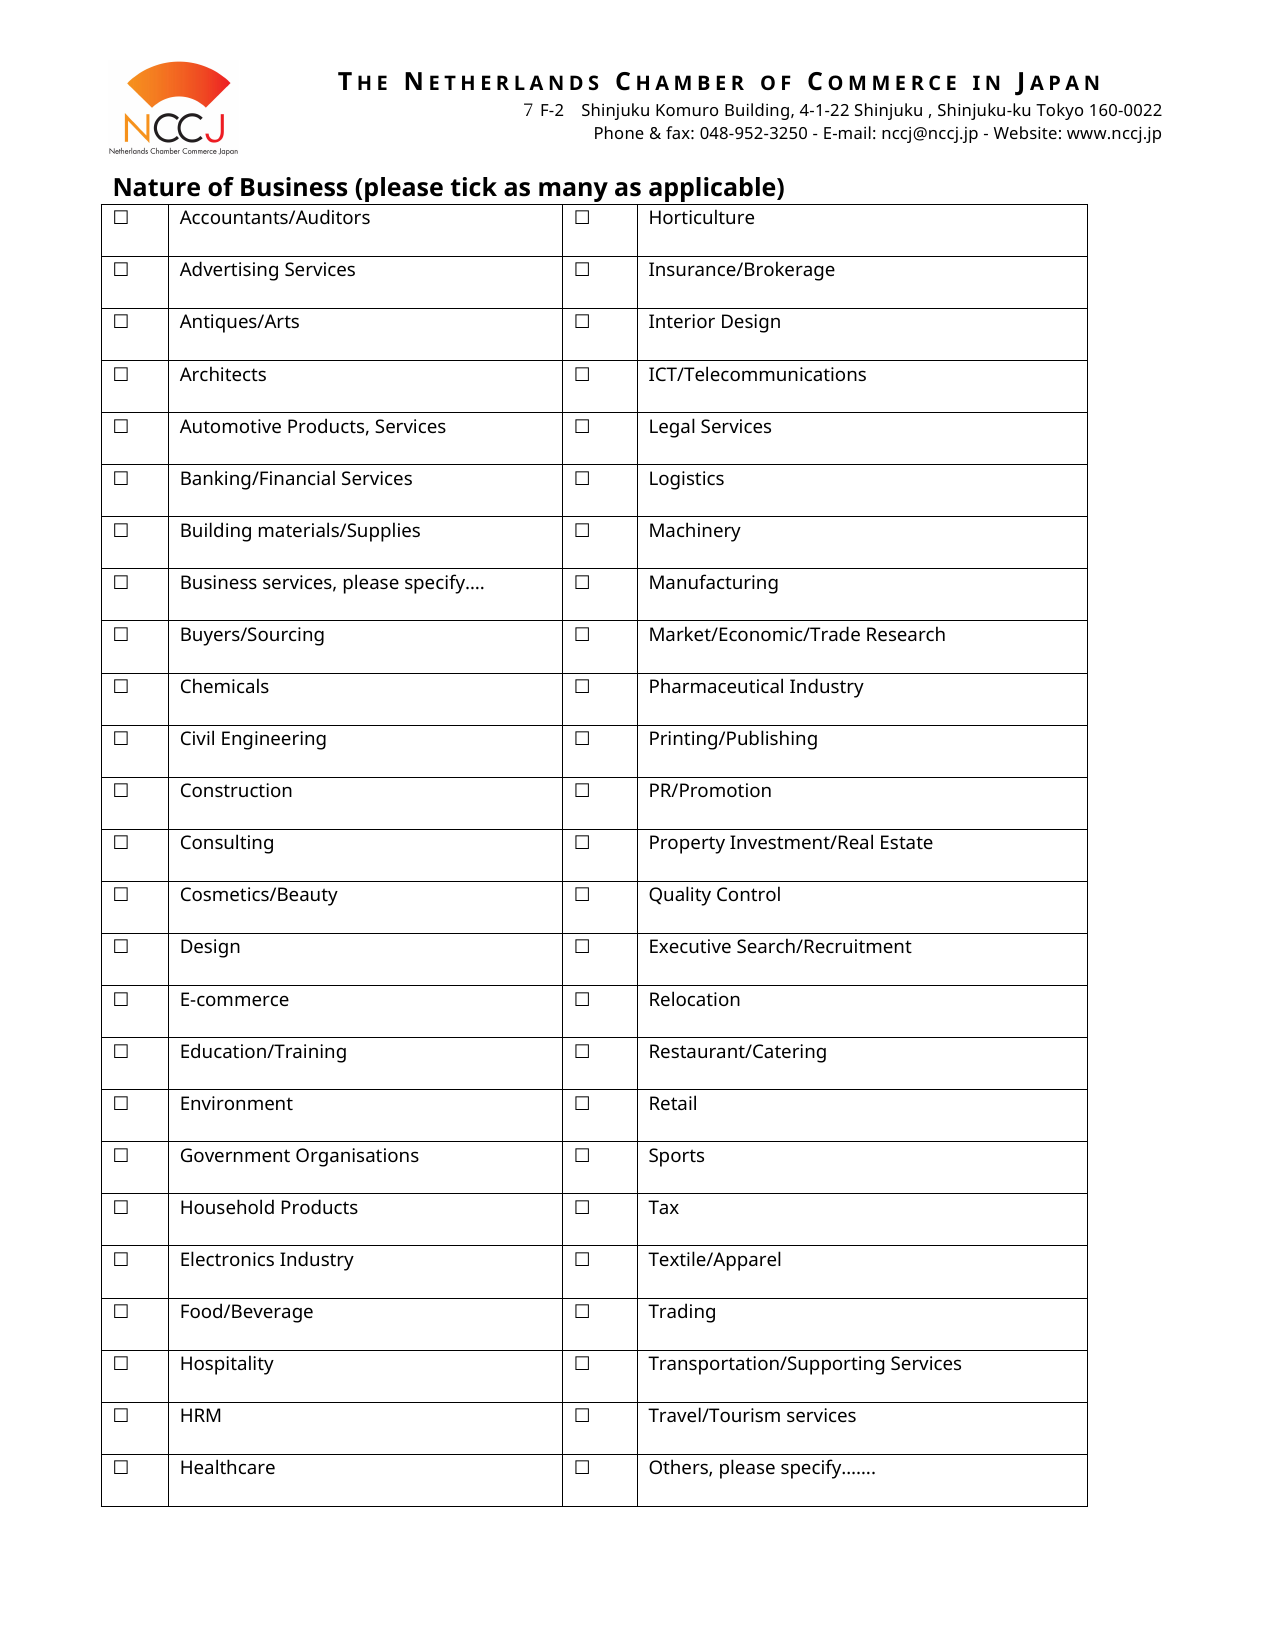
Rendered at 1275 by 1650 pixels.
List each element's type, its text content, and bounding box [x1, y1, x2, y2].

text Nature of Business (please tick as many as applicable) [112, 169, 1163, 204]
table_header [102, 205, 168, 256]
table_cell Chemicals [169, 674, 562, 724]
table_cell Executive Search/Recruitment [638, 934, 1087, 985]
table_cell Trading [638, 1299, 1087, 1349]
table_cell Insurance/Brokerage [638, 257, 1087, 308]
table_cell Pharmaceutical Industry [638, 674, 1087, 724]
table_cell [102, 674, 168, 724]
table_cell Retail [638, 1090, 1087, 1141]
table_cell Construction [169, 778, 562, 829]
table_cell Legal Services [638, 413, 1087, 464]
table_cell Automotive Products, Services [169, 413, 562, 464]
table_cell Textile/Apparel [638, 1246, 1087, 1297]
table_cell Quality Control [638, 882, 1087, 933]
table_cell [102, 1299, 168, 1349]
table_cell Property Investment/Real Estate [638, 830, 1087, 881]
table_cell [102, 569, 168, 620]
table_cell Buyers/Sourcing [169, 621, 562, 672]
table_cell Antiques/Arts [169, 309, 562, 360]
table_cell Architects [169, 361, 562, 412]
table_cell Education/Training [169, 1038, 562, 1089]
table_cell Printing/Publishing [638, 726, 1087, 777]
table_cell Sports [638, 1142, 1087, 1193]
table_cell Relocation [638, 986, 1087, 1037]
table_cell Logistics [638, 465, 1087, 516]
picture [108, 60, 239, 157]
table_cell Market/Economic/Trade Research [638, 621, 1087, 672]
table_cell Design [169, 934, 562, 985]
table_cell [102, 413, 168, 464]
table_cell Advertising Services [169, 257, 562, 308]
table_header Horticulture [638, 205, 1087, 256]
table_cell [102, 986, 168, 1037]
table_cell Cosmetics/Beauty [169, 882, 562, 933]
table_cell [102, 309, 168, 360]
table_cell [102, 465, 168, 516]
table_cell Manufacturing [638, 569, 1087, 620]
table_cell Transportation/Supporting Services [638, 1351, 1087, 1402]
table_cell [102, 621, 168, 672]
table_cell [102, 1351, 168, 1402]
table_cell Others, please specify……. [638, 1455, 1087, 1506]
table_cell [102, 778, 168, 829]
table_cell Environment [169, 1090, 562, 1141]
table_cell Tax [638, 1194, 1087, 1245]
table_cell [102, 1246, 168, 1297]
table_cell [102, 726, 168, 777]
table_cell HRM [169, 1403, 562, 1454]
table_cell PR/Promotion [638, 778, 1087, 829]
table_cell Food/Beverage [169, 1299, 562, 1349]
table_cell Healthcare [169, 1455, 562, 1506]
table_cell Hospitality [169, 1351, 562, 1402]
table_cell [102, 1142, 168, 1193]
table_cell [102, 1194, 168, 1245]
table_cell Travel/Tourism services [638, 1403, 1087, 1454]
table_cell Civil Engineering [169, 726, 562, 777]
table_cell [102, 1038, 168, 1089]
table_cell [102, 257, 168, 308]
table_cell Machinery [638, 517, 1087, 568]
table_cell [102, 882, 168, 933]
table_cell [102, 517, 168, 568]
table_cell [102, 361, 168, 412]
table_cell Electronics Industry [169, 1246, 562, 1297]
table_cell ICT/Telecommunications [638, 361, 1087, 412]
table_cell [102, 830, 168, 881]
table_cell Restaurant/Catering [638, 1038, 1087, 1089]
table_cell [102, 934, 168, 985]
table_cell Business services, please specify…. [169, 569, 562, 620]
table_cell Banking/Financial Services [169, 465, 562, 516]
table_cell Building materials/Supplies [169, 517, 562, 568]
table_cell Government Organisations [169, 1142, 562, 1193]
table_header Accountants/Auditors [169, 205, 562, 256]
table_cell Interior Design [638, 309, 1087, 360]
table_cell Consulting [169, 830, 562, 881]
table_cell Household Products [169, 1194, 562, 1245]
table_cell [102, 1403, 168, 1454]
table_cell [102, 1090, 168, 1141]
table_cell [102, 1455, 168, 1506]
table_cell E-commerce [169, 986, 562, 1037]
